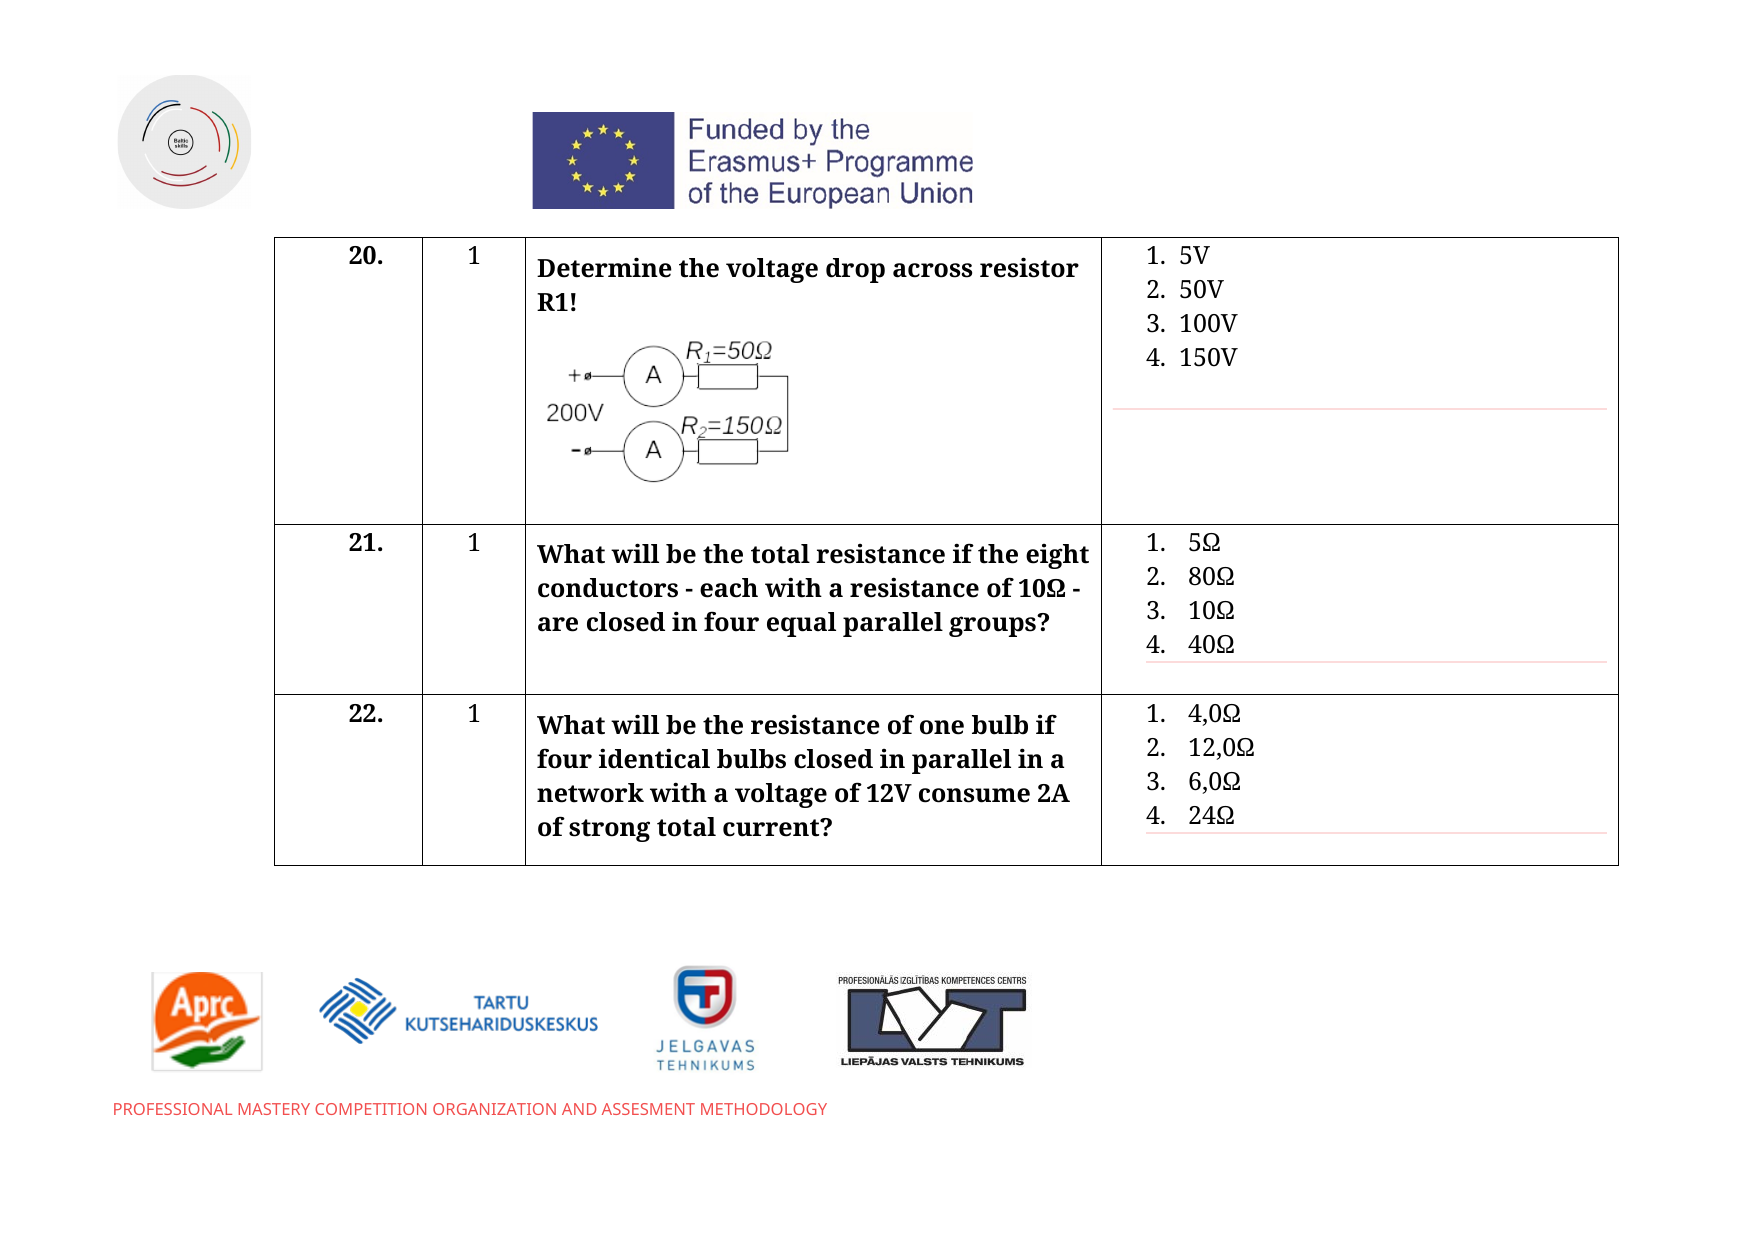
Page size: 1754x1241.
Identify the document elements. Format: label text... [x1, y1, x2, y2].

table_cell [275, 525, 422, 694]
picture [150, 972, 264, 1075]
picture [532, 112, 973, 209]
picture [629, 944, 780, 1097]
table_cell Determine the voltage drop across resistor R1! [526, 238, 1101, 523]
table_cell 1. 5V 2. 50V 3. 100V 4. 150V [1102, 238, 1618, 523]
table_cell 1 [423, 695, 525, 865]
table_cell 4,0Ω 12,0Ω 6,0Ω 24Ω [1102, 695, 1618, 865]
table_cell [275, 695, 422, 865]
picture [312, 972, 606, 1049]
table_cell 5Ω 80Ω 10Ω 40Ω [1102, 525, 1618, 694]
table_cell What will be the resistance of one bulb if four identical bulbs closed in parallel in a network with a voltage of 12V consume 2A of strong total current? [526, 695, 1101, 865]
picture [835, 972, 1032, 1068]
table_cell What will be the total resistance if the eight conductors - each with a resistance of 10Ω - are closed in four equal parallel groups? [526, 525, 1101, 694]
table_cell 1 [423, 525, 525, 694]
table_cell 1 [423, 238, 525, 523]
picture [117, 75, 252, 209]
table_cell [275, 238, 422, 523]
